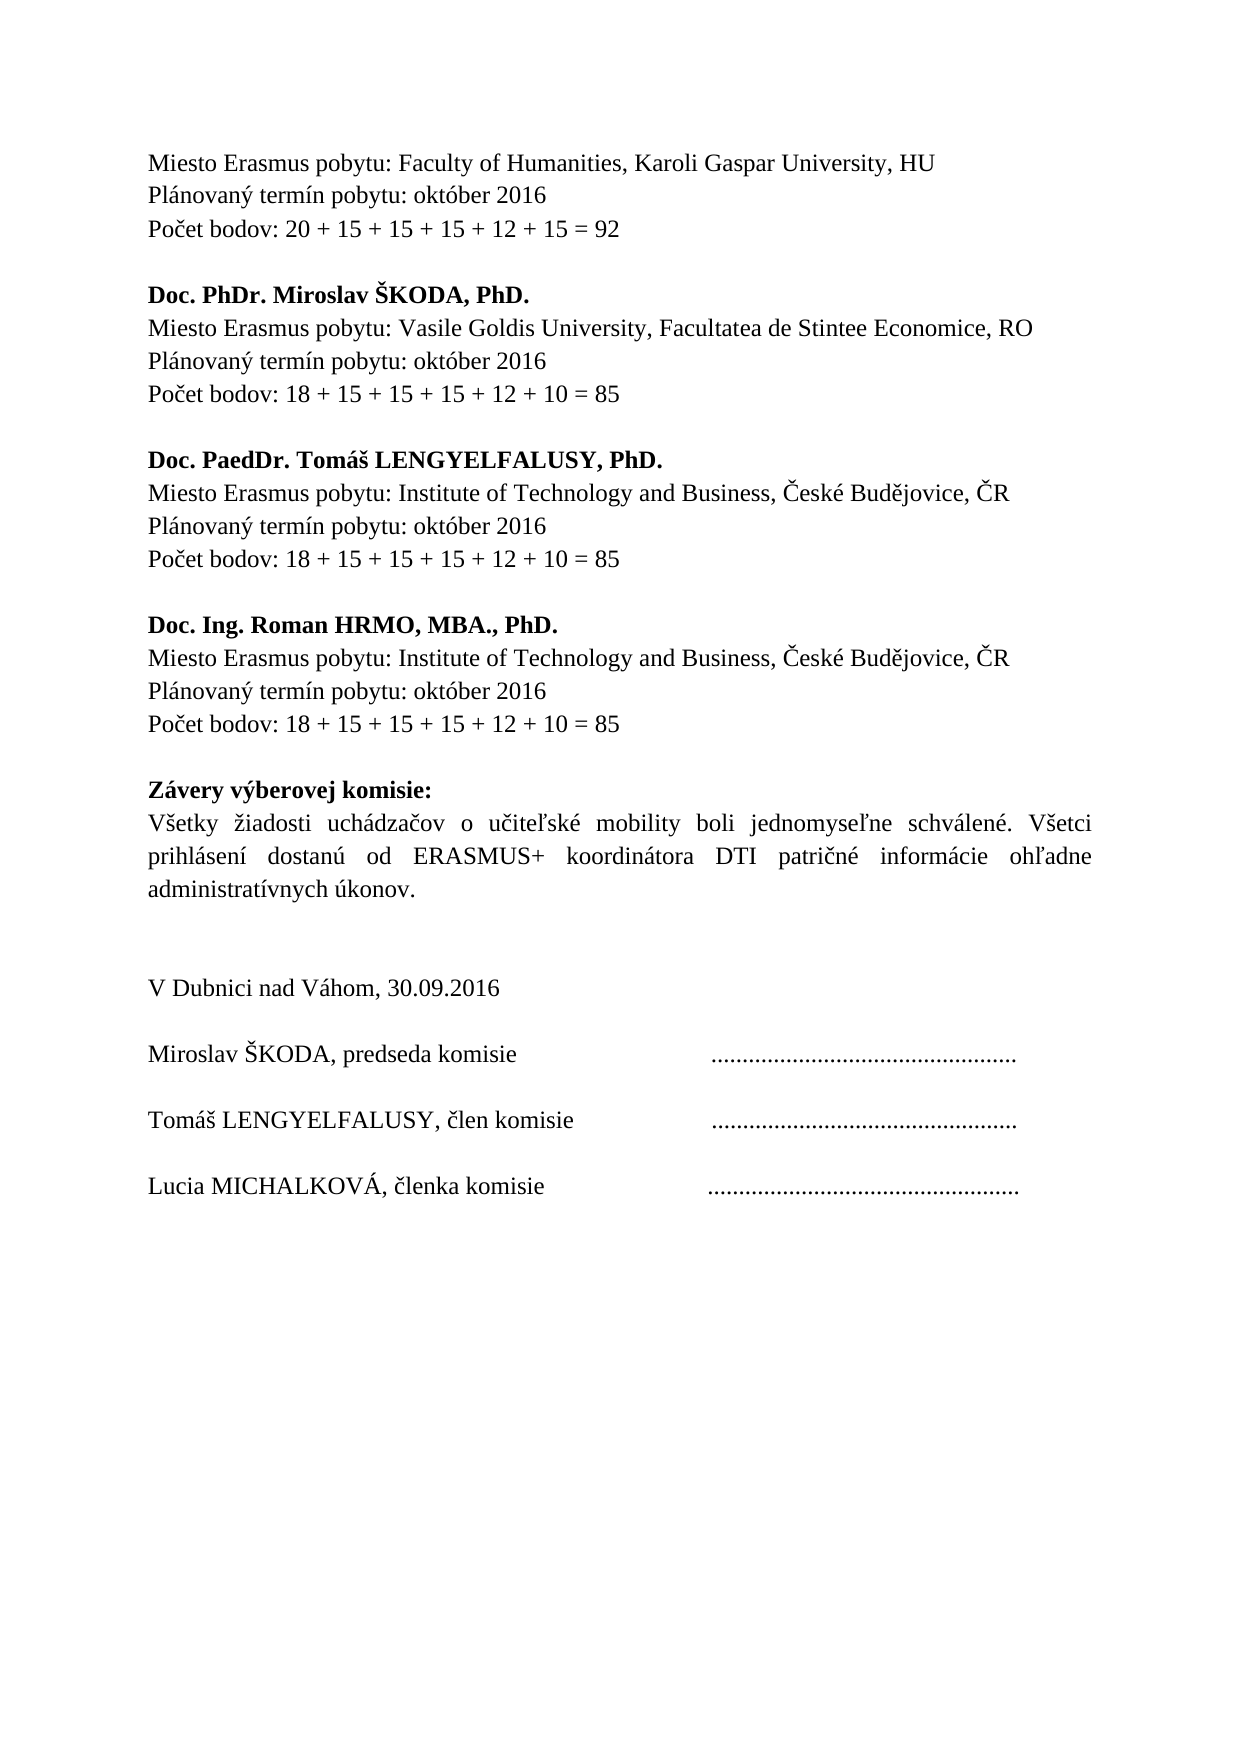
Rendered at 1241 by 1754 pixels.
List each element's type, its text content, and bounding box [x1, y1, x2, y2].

text Plánovaný termín pobytu: október 2016 [148, 346, 1093, 374]
text Miesto Erasmus pobytu: Vasile Goldis University, Facultatea de Stintee Economice, RO [148, 313, 1093, 341]
text Miesto Erasmus pobytu: Institute of Technology and Business, České Budějovice, ČR [148, 643, 1093, 672]
text Všetky žiadosti uchádzačov o učiteľské mobility boli jednomyseľne schválené. Všetci prihlásení dostanú od ERASMUS+ koordinátora DTI patričné informácie ohľadne administratívnych úkonov. [148, 808, 1093, 903]
text Doc. PaedDr. Tomáš LENGYELFALUSY, PhD. [148, 445, 1093, 473]
text Miesto Erasmus pobytu: Institute of Technology and Business, České Budějovice, ČR [148, 478, 1093, 507]
text Počet bodov: 18 + 15 + 15 + 15 + 12 + 10 = 85 [148, 544, 1093, 573]
text V Dubnici nad Váhom, 30.09.2016 [148, 973, 1093, 1002]
text Závery výberovej komisie: [148, 775, 1093, 804]
text Tomáš LENGYELFALUSY, člen komisie ................................................. [148, 1105, 1093, 1134]
text Počet bodov: 20 + 15 + 15 + 15 + 12 + 15 = 92 [148, 214, 1093, 242]
text Lucia MICHALKOVÁ, členka komisie .................................................. [148, 1171, 1093, 1200]
text Počet bodov: 18 + 15 + 15 + 15 + 12 + 10 = 85 [148, 709, 1093, 738]
text Počet bodov: 18 + 15 + 15 + 15 + 12 + 10 = 85 [148, 379, 1093, 407]
text Plánovaný termín pobytu: október 2016 [148, 511, 1093, 539]
text Plánovaný termín pobytu: október 2016 [148, 676, 1093, 705]
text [148, 148, 1093, 176]
text Doc. Ing. Roman HRMO, MBA., PhD. [148, 610, 1093, 639]
text Miroslav ŠKODA, predseda komisie ................................................. [148, 1039, 1093, 1068]
text Doc. PhDr. Miroslav ŠKODA, PhD. [148, 280, 1093, 308]
text Plánovaný termín pobytu: október 2016 [148, 181, 1093, 209]
